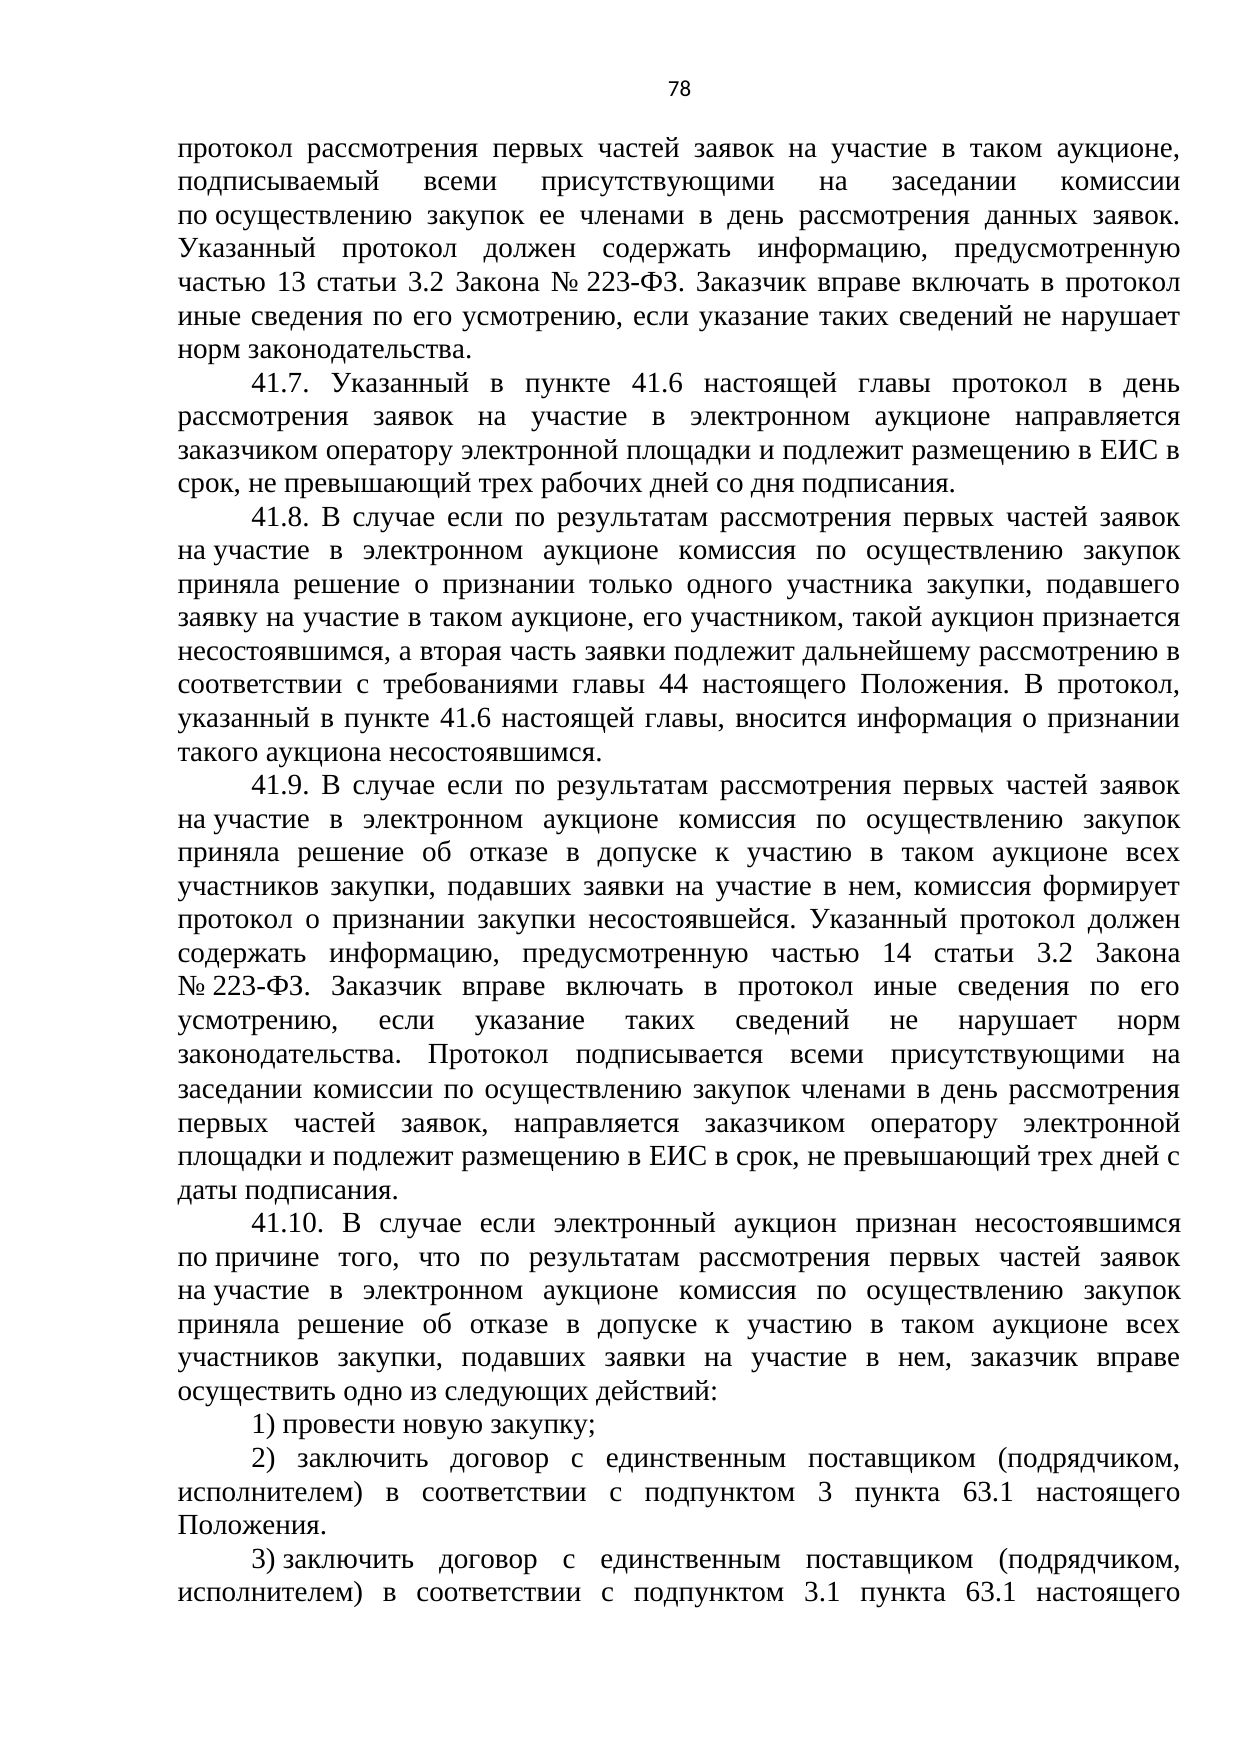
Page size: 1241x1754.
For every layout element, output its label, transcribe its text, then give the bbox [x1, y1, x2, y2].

text 2) заключить договор с единственным поставщиком (подрядчиком, исполнителем) в соответствии с подпунктом 3 пункта 63.1 настоящего Положения. [177, 1440, 1181, 1541]
text 41.9. В случае если по результатам рассмотрения первых частей заявок на участие в электронном аукционе комиссия по осуществлению закупок приняла решение об отказе в допуске к участию в таком аукционе всех участников закупки, подавших заявки на участие в нем, комиссия формирует протокол о признании закупки несостоявшейся. Указанный протокол должен содержать информацию, предусмотренную частью 14 статьи 3.2 Закона № 223-ФЗ. Заказчик вправе включать в протокол иные сведения по его усмотрению, если указание таких сведений не нарушает норм законодательства. Протокол подписывается всеми присутствующими на заседании комиссии по осуществлению закупок членами в день рассмотрения первых частей заявок, направляется заказчиком оператору электронной площадки и подлежит размещению в ЕИС в срок, не превышающий трех дней с даты подписания. [177, 767, 1181, 1205]
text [177, 130, 1181, 365]
text 1) провести новую закупку; [177, 1407, 1181, 1440]
text 41.8. В случае если по результатам рассмотрения первых частей заявок на участие в электронном аукционе комиссия по осуществлению закупок приняла решение о признании только одного участника закупки, подавшего заявку на участие в таком аукционе, его участником, такой аукцион признается несостоявшимся, а вторая часть заявки подлежит дальнейшему рассмотрению в соответствии с требованиями главы 44 настоящего Положения. В протокол, указанный в пункте 41.6 настоящей главы, вносится информация о признании такого аукциона несостоявшимся. [177, 499, 1181, 767]
text 41.7. Указанный в пункте 41.6 настоящей главы протокол в день рассмотрения заявок на участие в электронном аукционе направляется заказчиком оператору электронной площадки и подлежит размещению в ЕИС в срок, не превышающий трех рабочих дней со дня подписания. [177, 365, 1181, 499]
text 41.10. В случае если электронный аукцион признан несостоявшимся по причине того, что по результатам рассмотрения первых частей заявок на участие в электронном аукционе комиссия по осуществлению закупок приняла решение об отказе в допуске к участию в таком аукционе всех участников закупки, подавших заявки на участие в нем, заказчик вправе осуществить одно из следующих действий: [177, 1205, 1181, 1407]
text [177, 1541, 1181, 1608]
